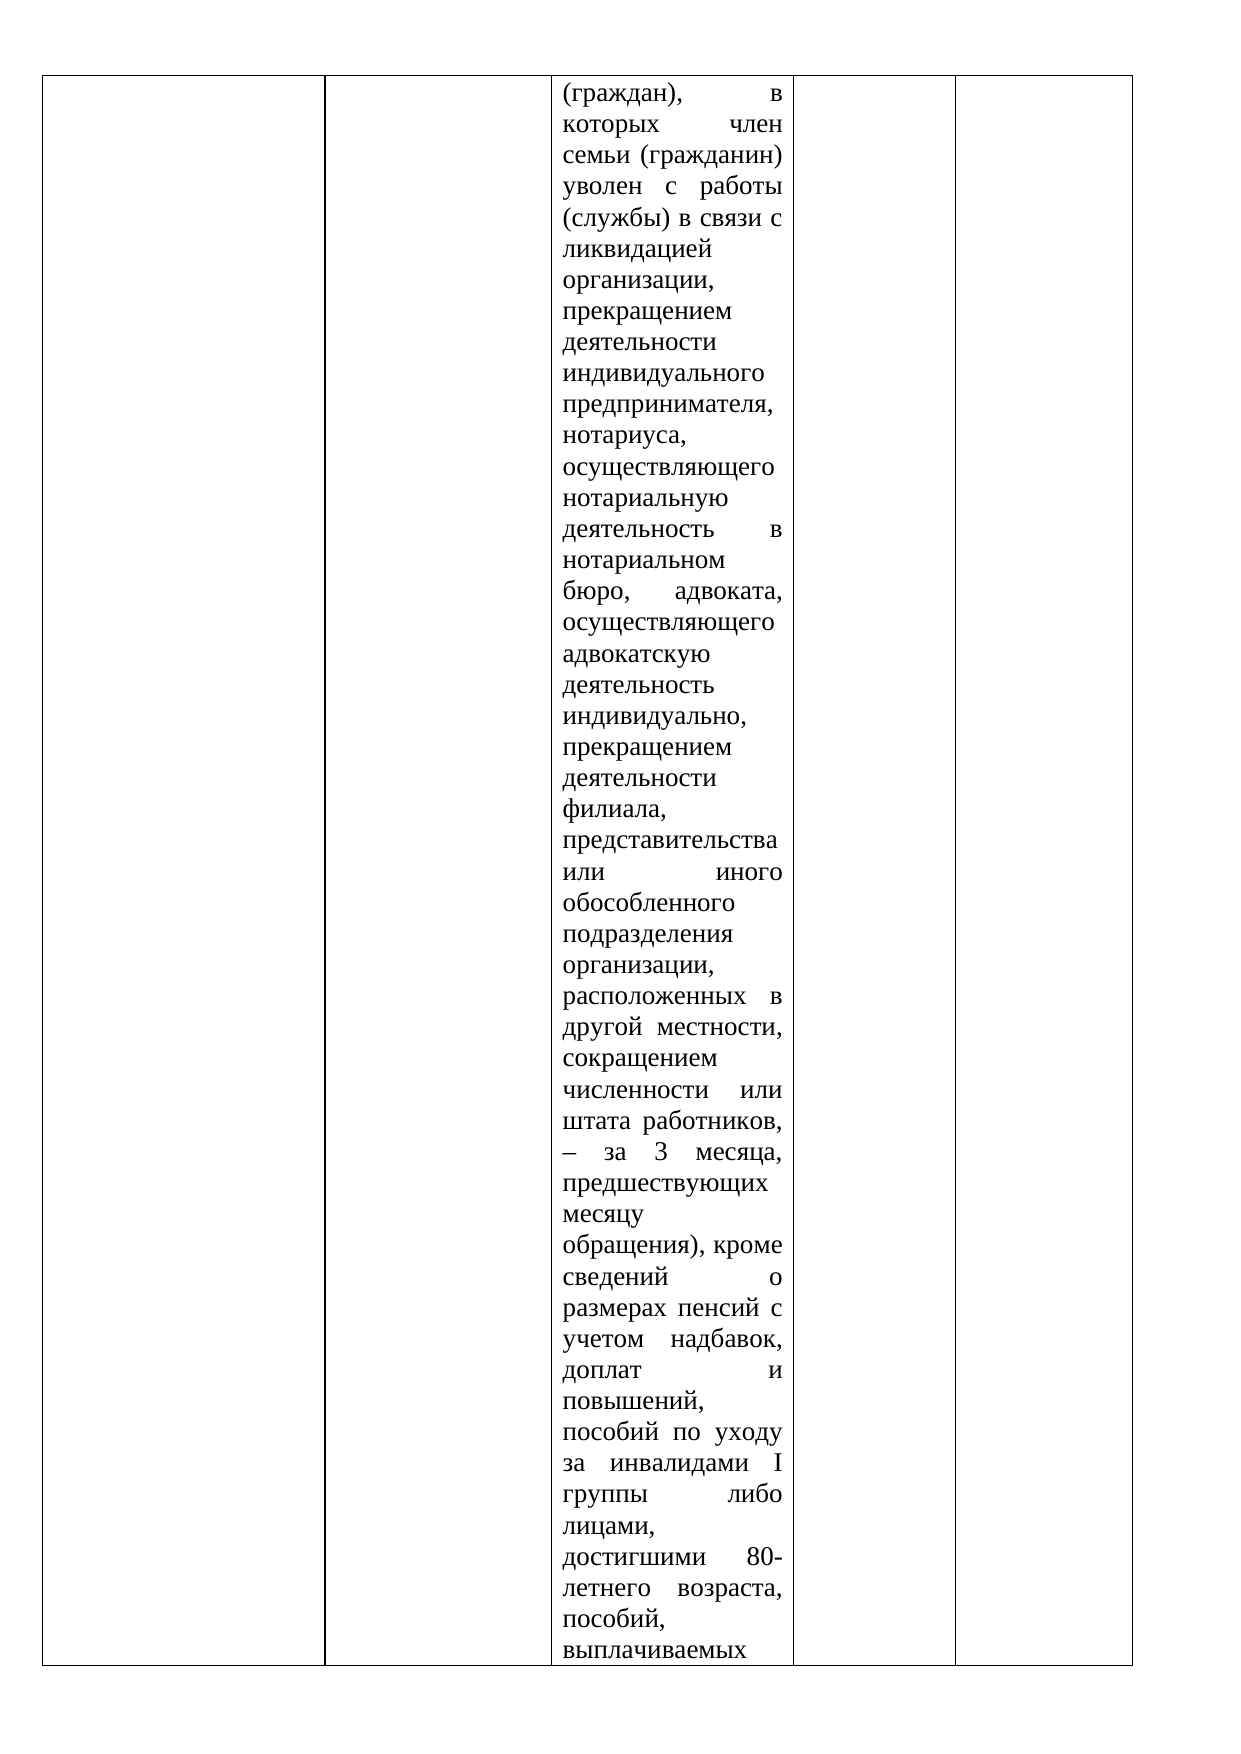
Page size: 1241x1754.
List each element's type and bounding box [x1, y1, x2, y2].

table_header [326, 76, 551, 1664]
table_header [794, 76, 955, 1664]
table_header [956, 76, 1132, 1664]
table_header [552, 76, 793, 1664]
table_header [43, 76, 324, 1664]
